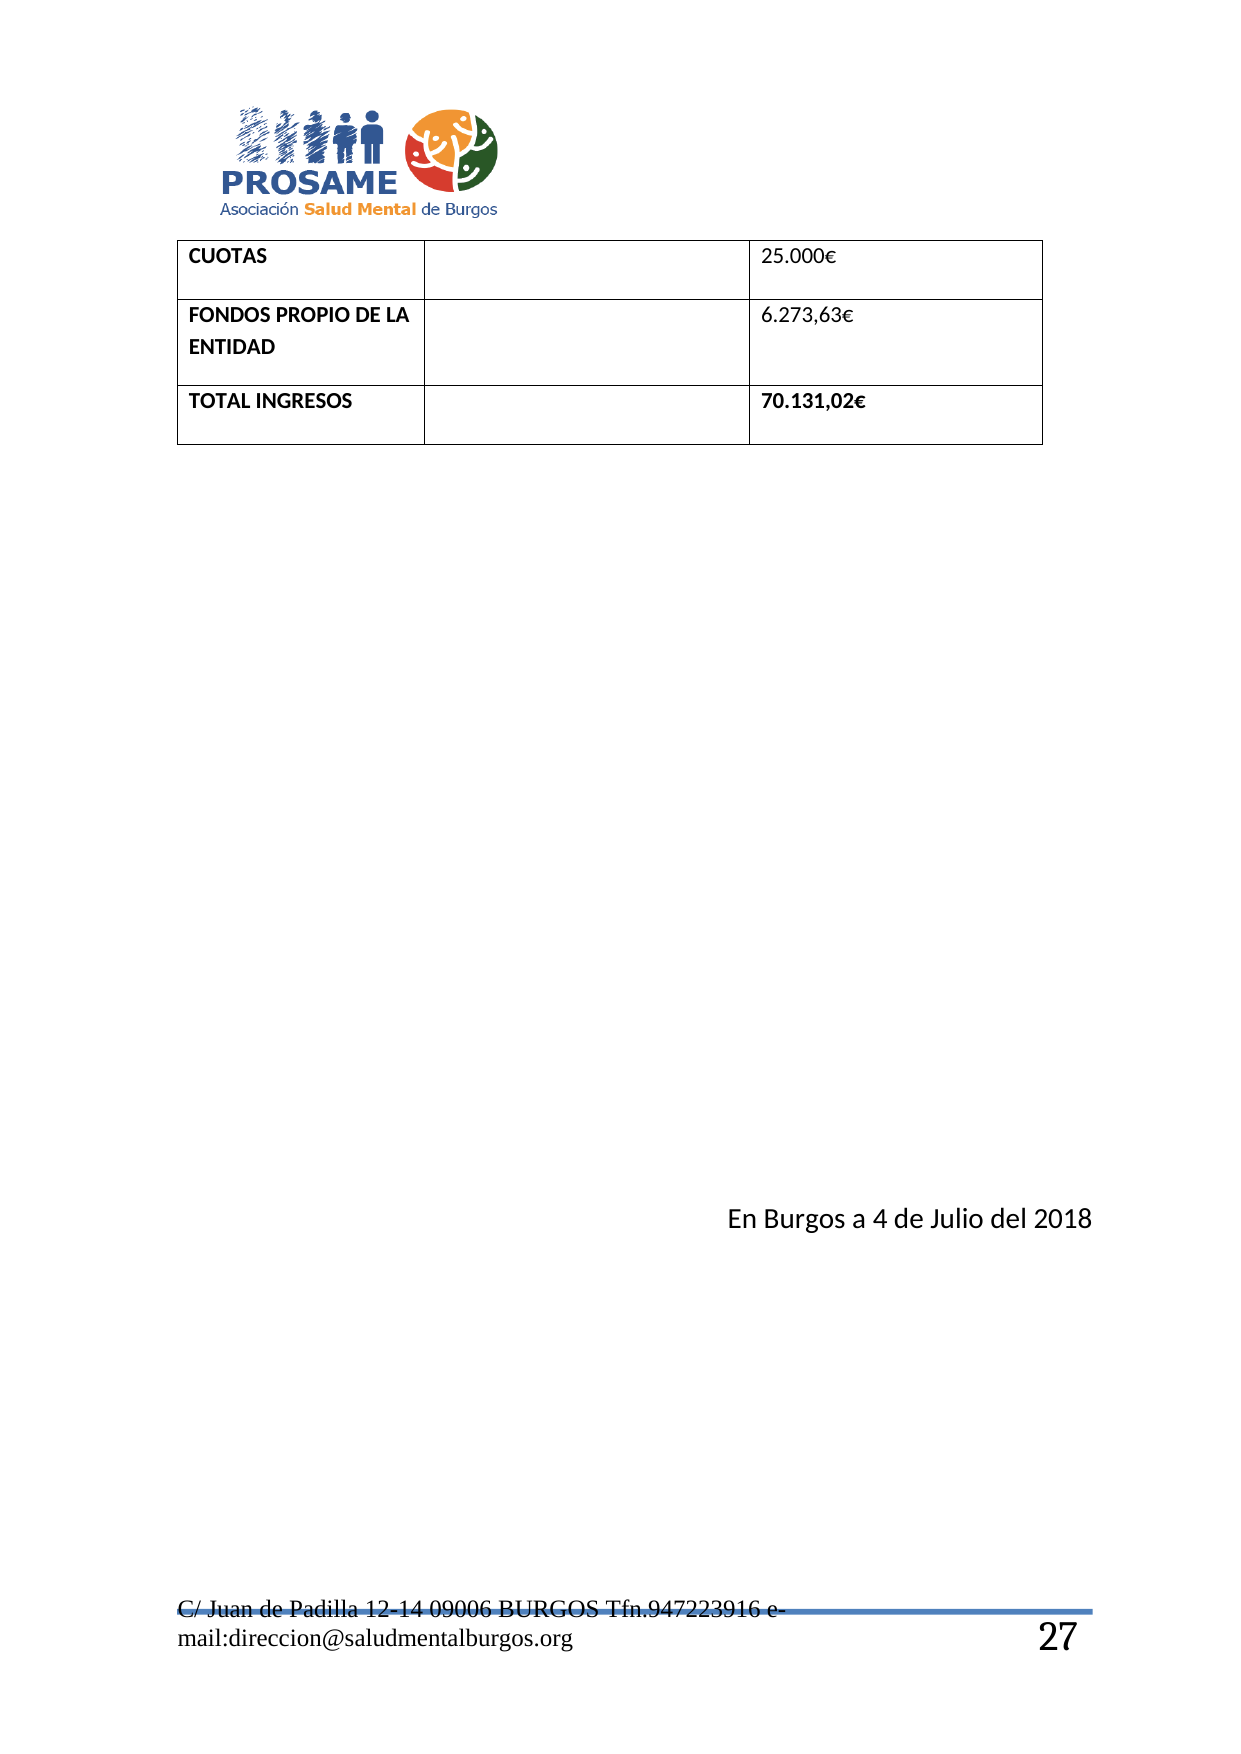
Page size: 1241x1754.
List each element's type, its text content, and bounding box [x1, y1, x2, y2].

table_cell 25.000€ [750, 241, 1042, 299]
table_cell [425, 241, 749, 299]
table_cell 70.131,02€ [750, 386, 1042, 444]
table_cell TOTAL INGRESOS [178, 386, 424, 444]
text En Burgos a 4 de Julio del 2018 [177, 1200, 1093, 1235]
table_cell 6.273,63€ [750, 300, 1042, 385]
picture [177, 73, 559, 240]
table_cell [425, 300, 749, 385]
table_cell FONDOS PROPIO DE LA ENTIDAD [178, 300, 424, 385]
table_cell [425, 386, 749, 444]
table_cell CUOTAS [178, 241, 424, 299]
